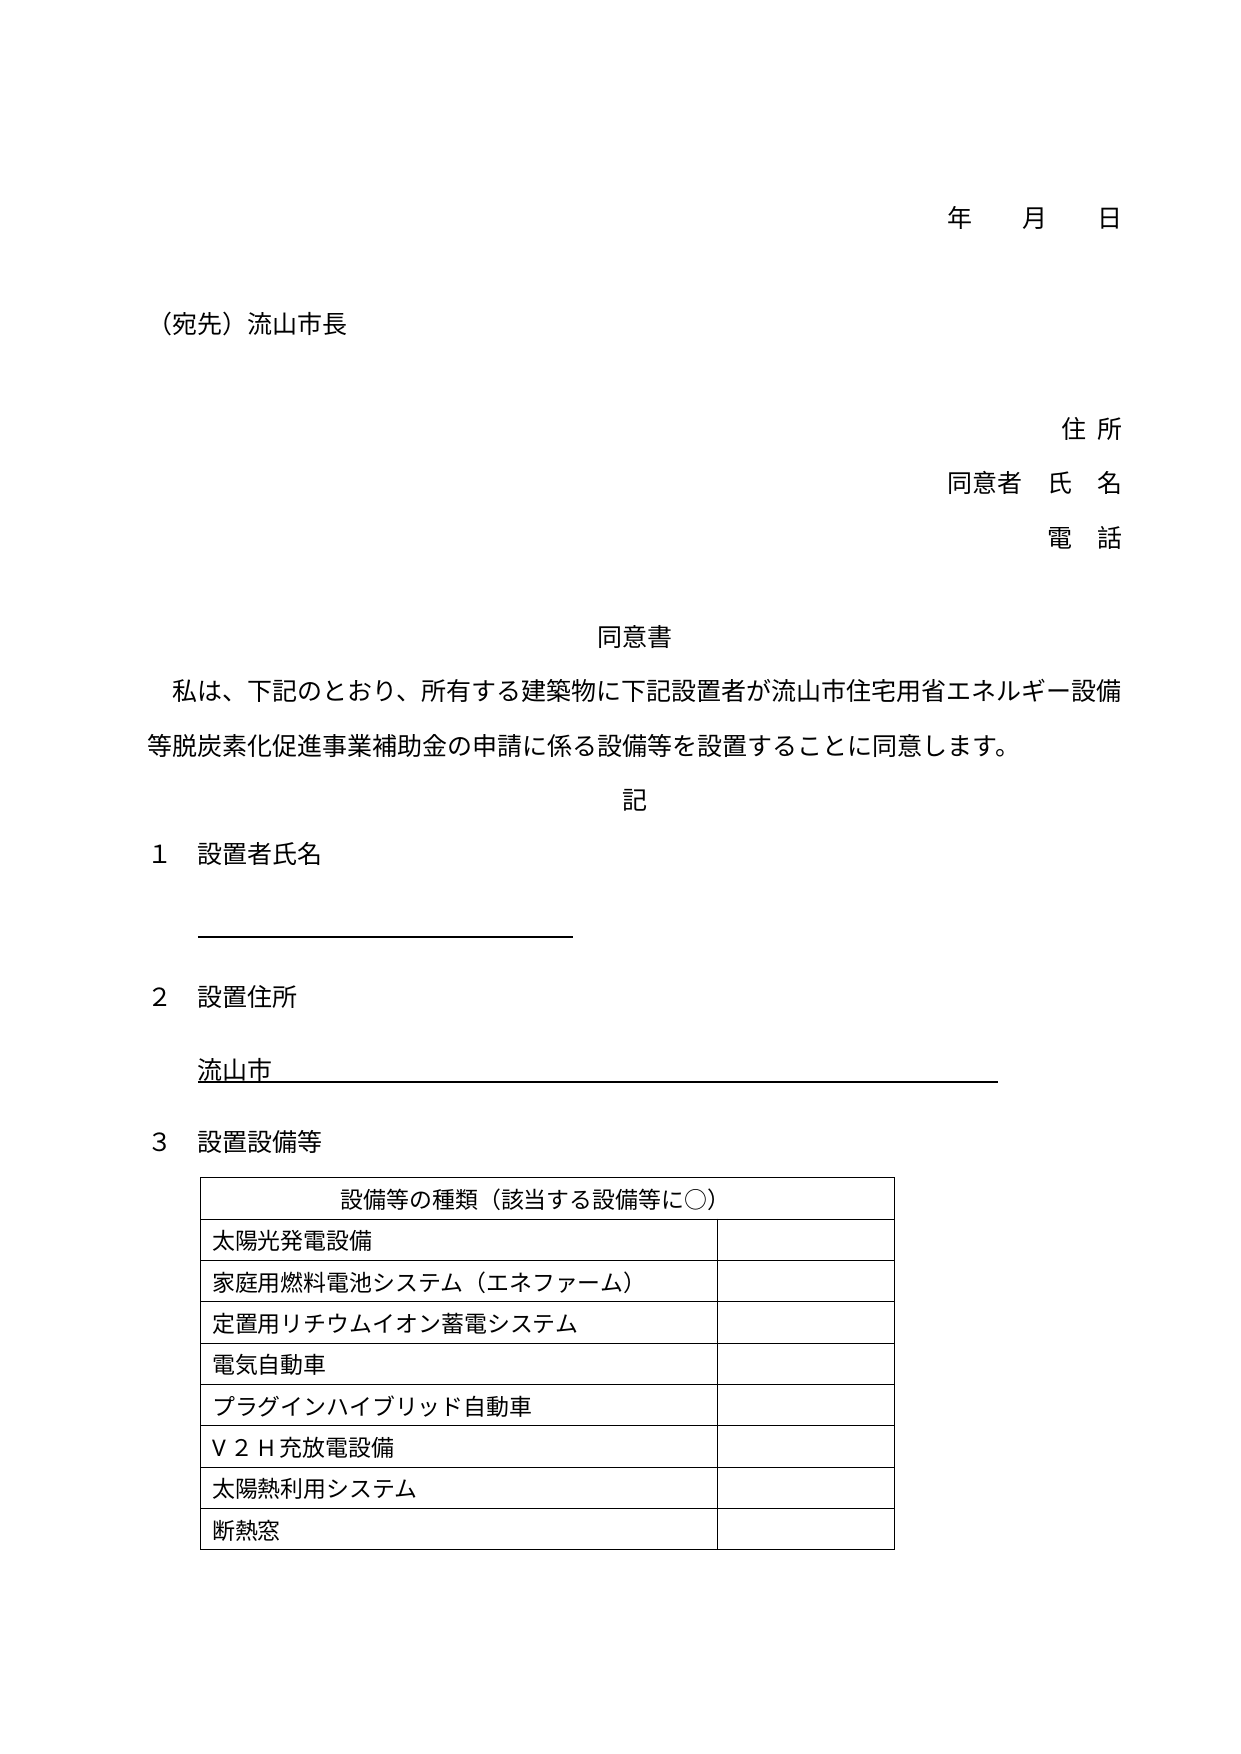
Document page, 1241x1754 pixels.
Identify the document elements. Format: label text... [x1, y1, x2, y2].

text ３ 設置設備等 [148, 1123, 1097, 1159]
text 私は、下記のとおり、所有する建築物に下記設置者が流山市住宅用省エネルギー設備等脱炭素化促進事業補助金の申請に係る設備等を設置することに同意します。 [148, 672, 1122, 762]
table_cell [718, 1261, 894, 1301]
text 電 話 [148, 518, 1122, 554]
text 同意者 氏 名 [148, 464, 1122, 500]
table_cell 定置用リチウムイオン蓄電システム [201, 1302, 717, 1342]
text 流山市 [148, 1050, 1097, 1086]
table_cell 家庭用燃料電池システム（エネファーム） [201, 1261, 717, 1301]
table_cell プラグインハイブリッド自動車 [201, 1385, 717, 1425]
table_cell V２H充放電設備 [201, 1426, 717, 1467]
text ２ 設置住所 [148, 978, 1097, 1014]
table_header 設備等の種類（該当する設備等に○） [201, 1178, 894, 1218]
table_cell [718, 1426, 894, 1467]
table_cell [718, 1468, 894, 1508]
table_cell [718, 1344, 894, 1384]
table_cell 断熱窓 [201, 1509, 717, 1549]
table_cell 電気自動車 [201, 1344, 717, 1384]
text 同意書 [148, 617, 1122, 654]
table_cell 太陽光発電設備 [201, 1220, 717, 1260]
text 住 所 [148, 409, 1122, 446]
text （宛先）流山市長 [148, 304, 1122, 340]
table_cell [718, 1509, 894, 1549]
table_cell [718, 1302, 894, 1342]
table_cell [718, 1220, 894, 1260]
table_cell [718, 1385, 894, 1425]
subtitle 記 [148, 781, 1122, 817]
table_cell 太陽熱利用システム [201, 1468, 717, 1508]
text １ 設置者氏名 [148, 835, 1097, 871]
text 年 月 日 [148, 199, 1122, 235]
